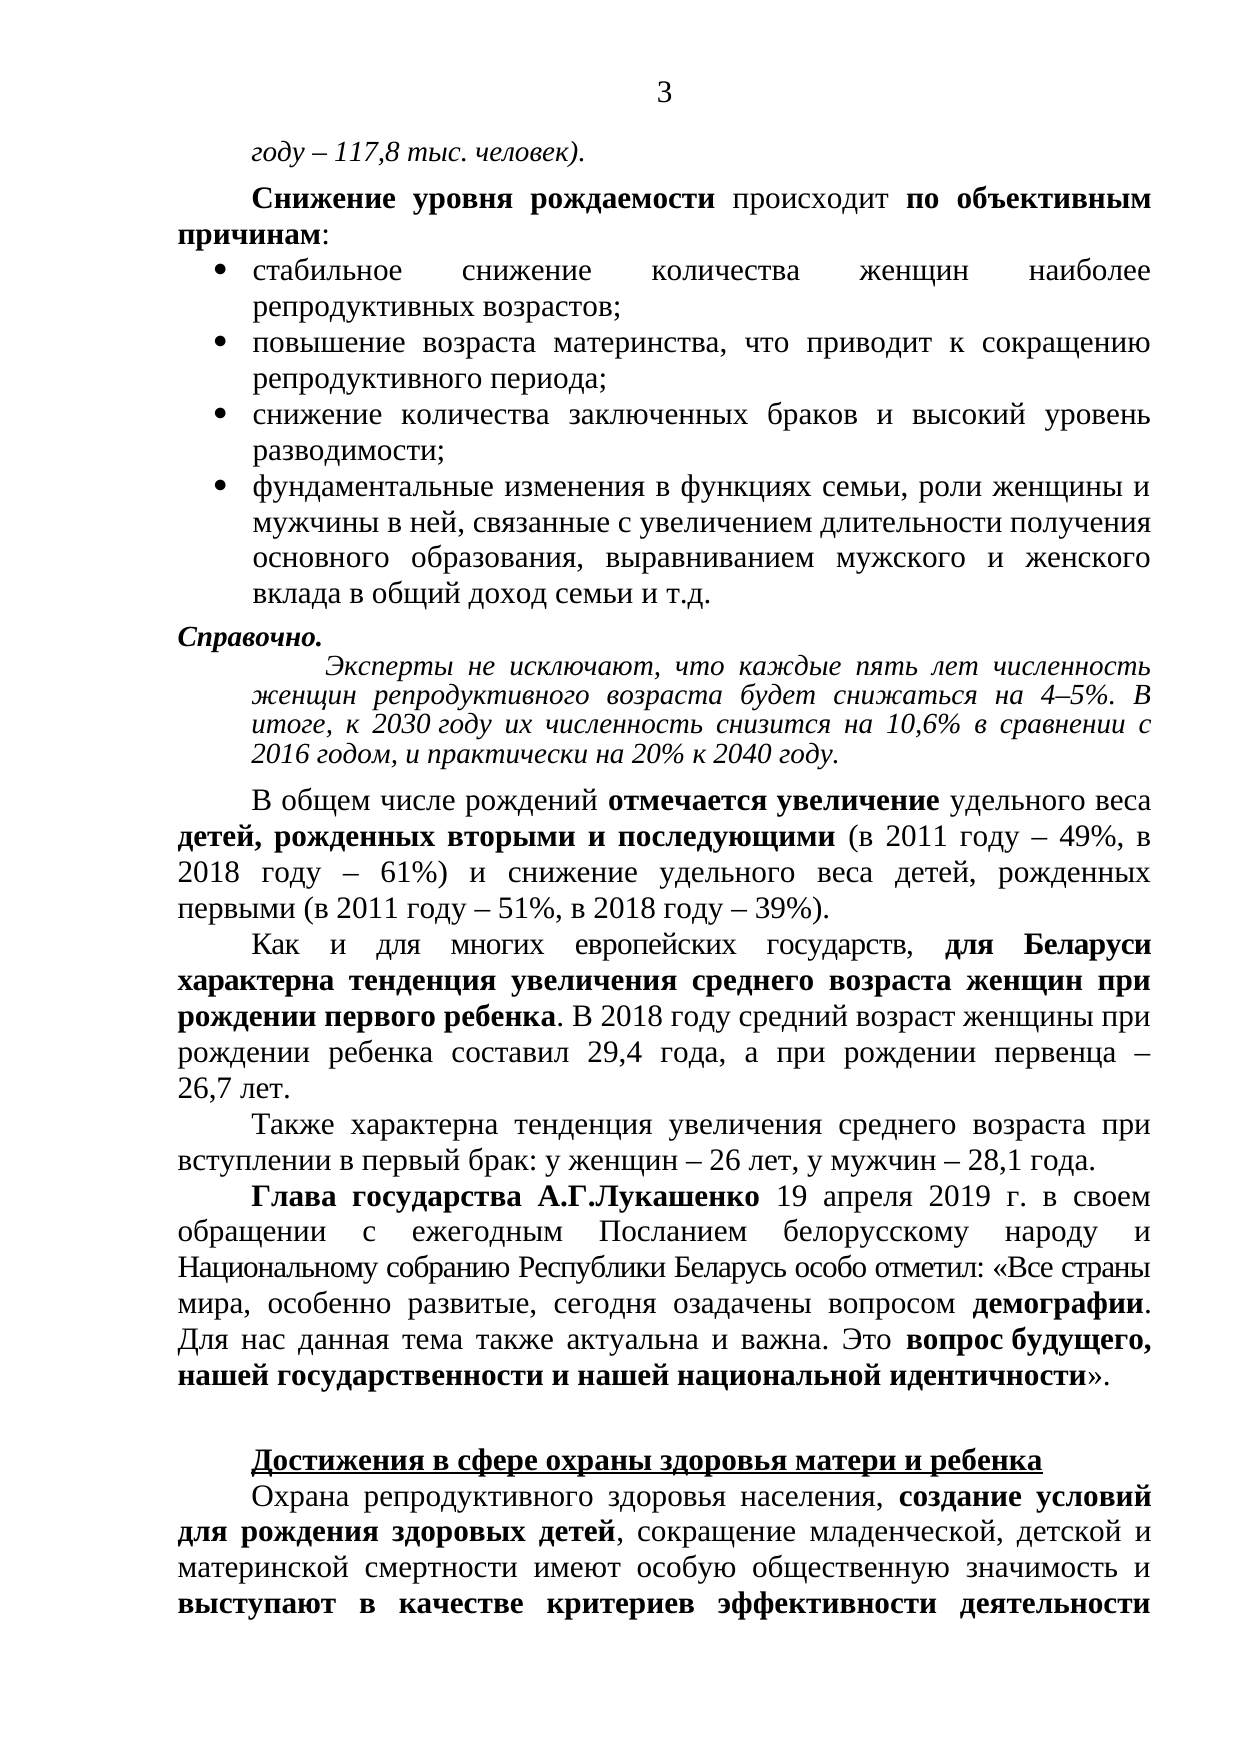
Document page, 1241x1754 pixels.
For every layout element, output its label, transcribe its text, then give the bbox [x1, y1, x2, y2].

list повышение возраста материнства, что приводит к сокращению репродуктивного периода; [215, 323, 1152, 395]
text Также характерна тенденция увеличения среднего возраста при вступлении в первый брак: у женщин – 26 лет, у мужчин – 28,1 года. [177, 1105, 1152, 1177]
text Достижения в сфере охраны здоровья матери и ребенка [177, 1441, 1152, 1477]
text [251, 138, 1152, 167]
text Снижение уровня рождаемости происходит по объективным причинам: [177, 179, 1152, 251]
list снижение количества заключенных браков и высокий уровень разводимости; [215, 395, 1152, 467]
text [177, 1477, 1152, 1621]
text Справочно. [177, 623, 1152, 652]
text В общем числе рождений отмечается увеличение удельного веса детей, рожденных вторыми и последующими (в 2011 году – 49%, в 2018 году – 61%) и снижение удельного веса детей, рожденных первыми (в 2011 году – 51%, в 2018 году – 39%). [177, 781, 1152, 925]
text Как и для многих европейских государств, для Беларуси характерна тенденция увеличения среднего возраста женщин при рождении первого ребенка. В 2018 году средний возраст женщины при рождении ребенка составил 29,4 года, а при рождении первенца – 26,7 лет. [177, 925, 1152, 1105]
text Глава государства А.Г.Лукашенко 19 апреля 2019 г. в своем обращении с ежегодным Посланием белорусскому народу и Национальному собранию Республики Беларусь особо отметил: «Все страны мира, особенно развитые, сегодня озадачены вопросом демографии. Для нас данная тема также актуальна и важна. Это вопрос будущего, нашей государственности и нашей национальной идентичности». [177, 1177, 1152, 1392]
text Эксперты не исключают, что каждые пять лет численность женщин репродуктивного возраста будет снижаться на 4–5%. В итоге, к 2030 году их численность снизится на 10,6% в сравнении с 2016 годом, и практически на 20% к 2040 году. [251, 652, 1152, 769]
list фундаментальные изменения в функциях семьи, роли женщины и мужчины в ней, связанные с увеличением длительности получения основного образования, выравниванием мужского и женского вклада в общий доход семьи и т.д. [215, 467, 1152, 611]
list стабильное снижение количества женщин наиболее репродуктивных возрастов; [215, 251, 1152, 323]
